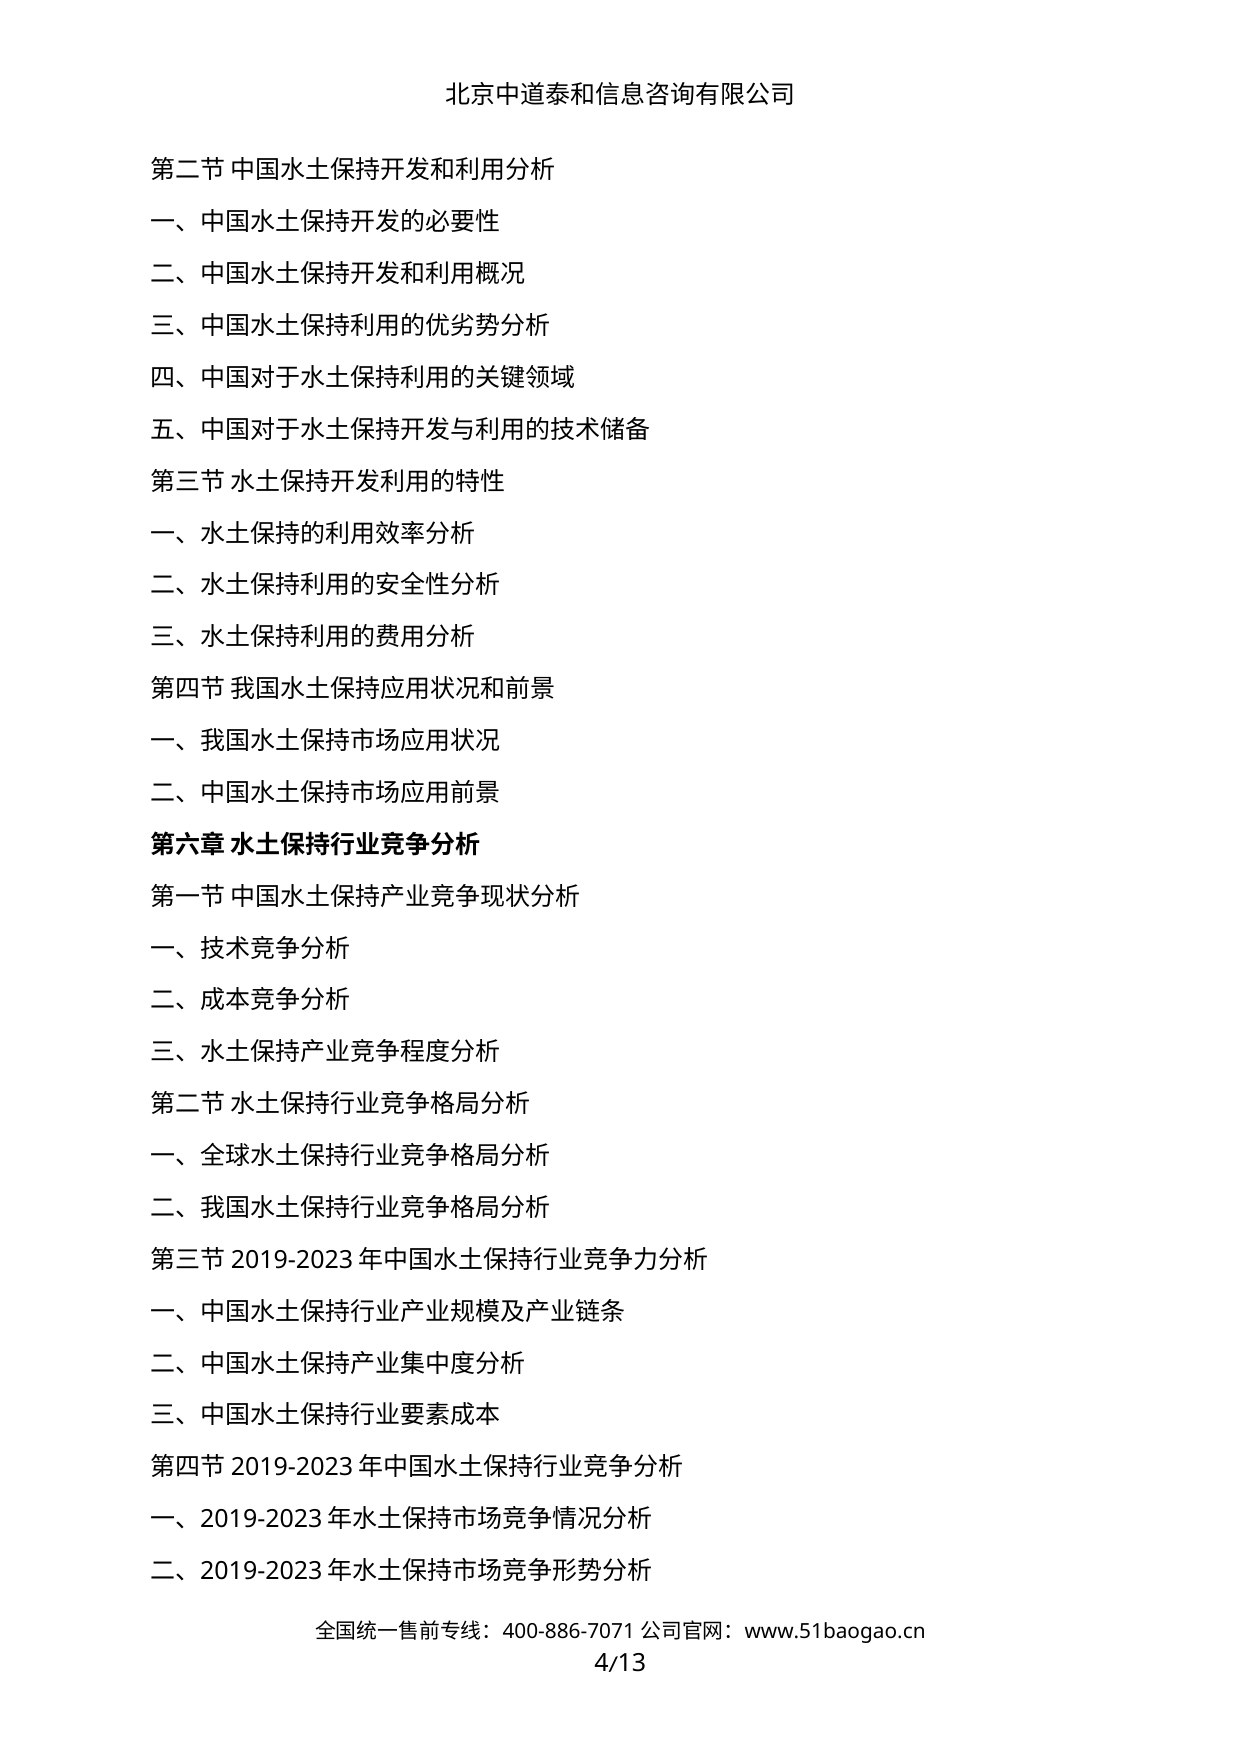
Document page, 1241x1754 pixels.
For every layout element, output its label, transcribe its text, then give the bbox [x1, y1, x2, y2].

text 第六章 水土保持行业竞争分析 [150, 824, 1090, 861]
text 二、中国水土保持开发和利用概况 [150, 254, 1090, 290]
text 二、成本竞争分析 [150, 980, 1090, 1016]
text 第四节 我国水土保持应用状况和前景 [150, 669, 1090, 705]
text 一、中国水土保持行业产业规模及产业链条 [150, 1291, 1090, 1327]
text 一、水土保持的利用效率分析 [150, 513, 1090, 549]
text 二、中国水土保持市场应用前景 [150, 772, 1090, 809]
text 三、中国水土保持行业要素成本 [150, 1395, 1090, 1431]
text 二、水土保持利用的安全性分析 [150, 565, 1090, 601]
text 三、中国水土保持利用的优劣势分析 [150, 306, 1090, 342]
text 五、中国对于水土保持开发与利用的技术储备 [150, 409, 1090, 446]
text 二、2019-2023年水土保持市场竞争形势分析 [150, 1551, 1090, 1587]
text 第四节 2019-2023年中国水土保持行业竞争分析 [150, 1447, 1090, 1483]
text 第二节 水土保持行业竞争格局分析 [150, 1084, 1090, 1120]
text 三、水土保持产业竞争程度分析 [150, 1032, 1090, 1068]
text 二、中国水土保持产业集中度分析 [150, 1343, 1090, 1379]
text 三、水土保持利用的费用分析 [150, 617, 1090, 653]
text 第三节 2019-2023年中国水土保持行业竞争力分析 [150, 1239, 1090, 1276]
text 二、我国水土保持行业竞争格局分析 [150, 1187, 1090, 1224]
text 第三节 水土保持开发利用的特性 [150, 461, 1090, 497]
text 一、中国水土保持开发的必要性 [150, 202, 1090, 238]
text 一、2019-2023年水土保持市场竞争情况分析 [150, 1499, 1090, 1535]
text 第二节 中国水土保持开发和利用分析 [150, 150, 1090, 186]
text 一、全球水土保持行业竞争格局分析 [150, 1136, 1090, 1172]
text 一、我国水土保持市场应用状况 [150, 721, 1090, 757]
text 四、中国对于水土保持利用的关键领域 [150, 357, 1090, 394]
text 第一节 中国水土保持产业竞争现状分析 [150, 876, 1090, 912]
text 一、技术竞争分析 [150, 928, 1090, 964]
